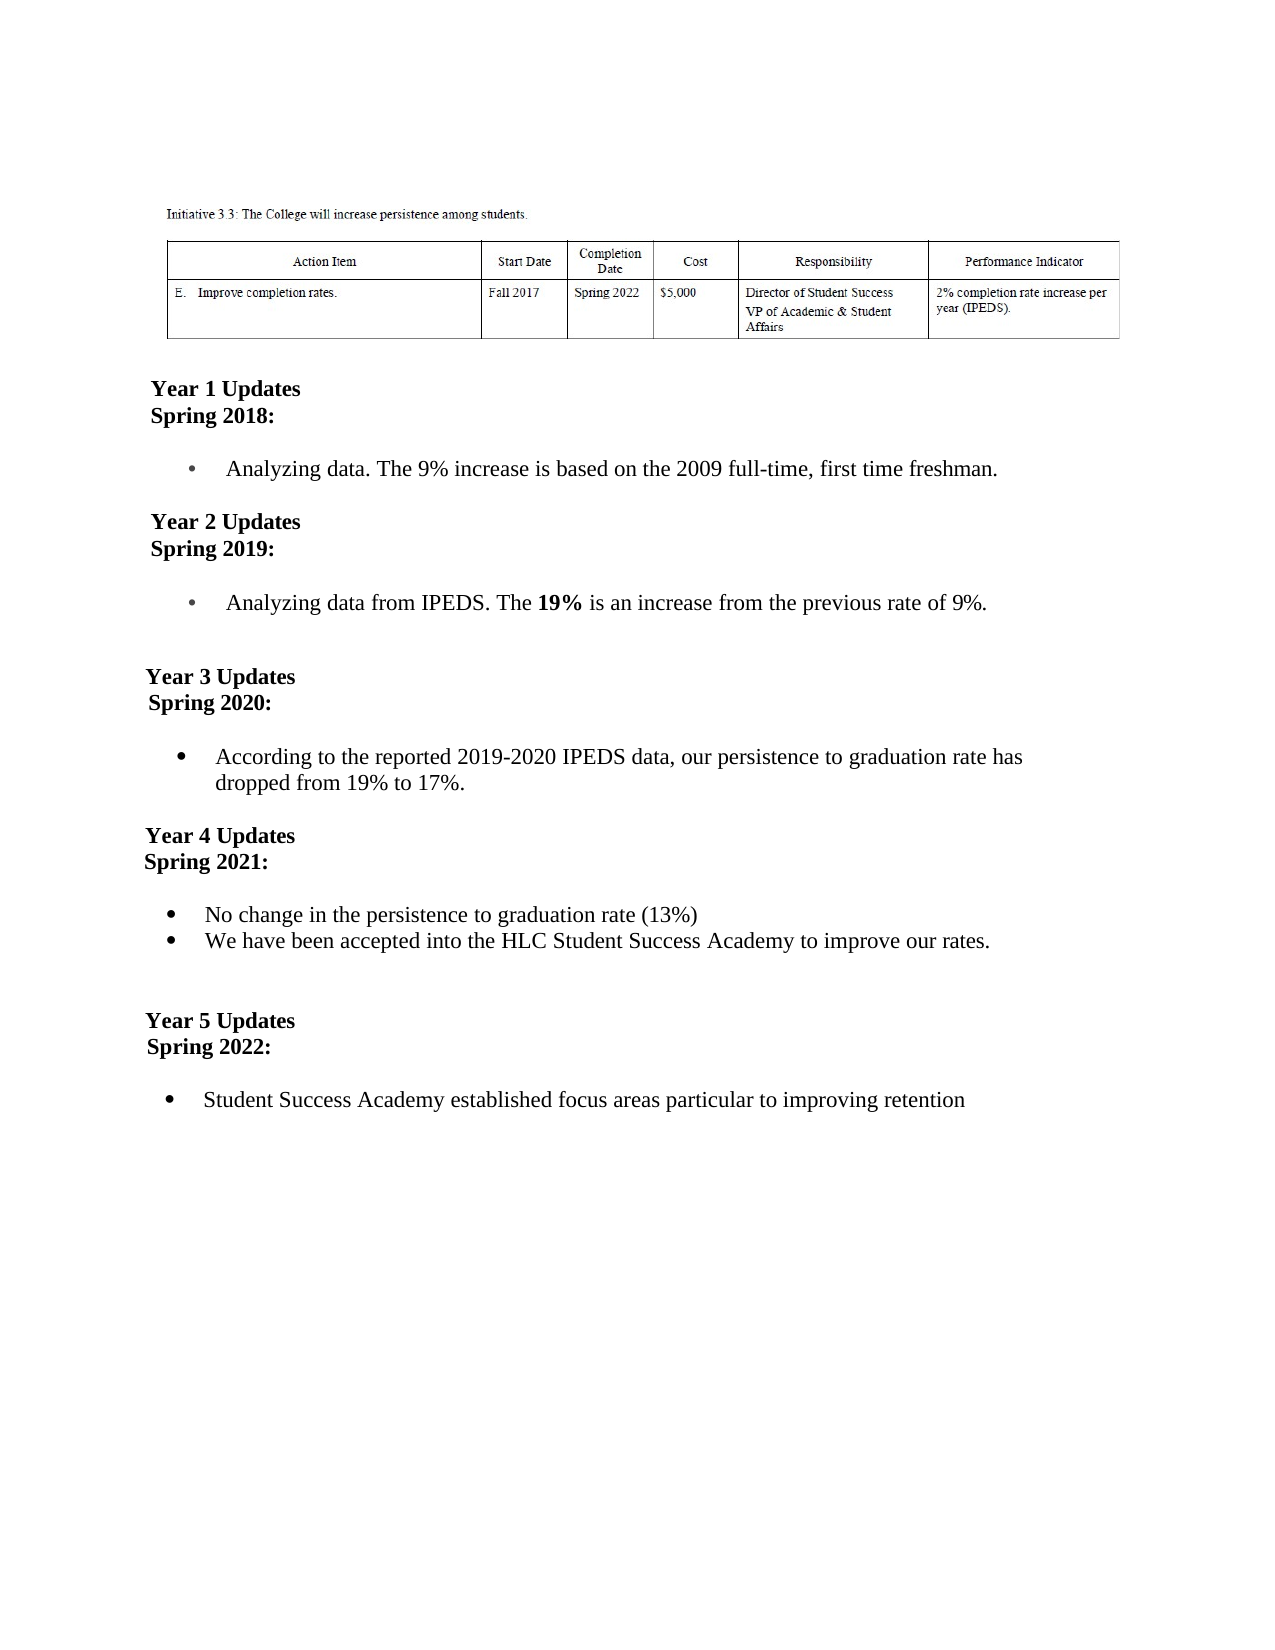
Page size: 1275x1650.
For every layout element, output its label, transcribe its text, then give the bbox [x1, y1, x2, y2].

text Spring 2018: [150, 402, 1194, 428]
text Spring 2019: [150, 534, 1194, 561]
subtitle Year 2 Updates [150, 508, 1194, 534]
list Analyzing data. The 9% increase is based on the 2009 full-time, first time freshman. [188, 455, 1194, 481]
text Spring 2020: [125, 689, 315, 716]
picture [166, 209, 1120, 339]
list According to the reported 2019-2020 IPEDS data, our persistence to graduation rate has dropped from 19% to 17%. [177, 743, 1097, 796]
text Year 1 Updates [150, 376, 1194, 402]
subtitle Year 4 Updates [81, 822, 295, 848]
text Year 3 Updates [126, 663, 315, 689]
list We have been accepted into the HLC Student Success Academy to improve our rates. [167, 927, 1194, 954]
list No change in the persistence to graduation rate (13%) [167, 901, 1194, 927]
text Spring 2021: [81, 848, 286, 875]
text Spring 2022: [81, 1033, 286, 1059]
list Student Success Academy established focus areas particular to improving retention [166, 1086, 1194, 1112]
subtitle Year 5 Updates [81, 1007, 295, 1033]
list Analyzing data from IPEDS. The 19% is an increase from the previous rate of 9%. [188, 588, 1194, 615]
